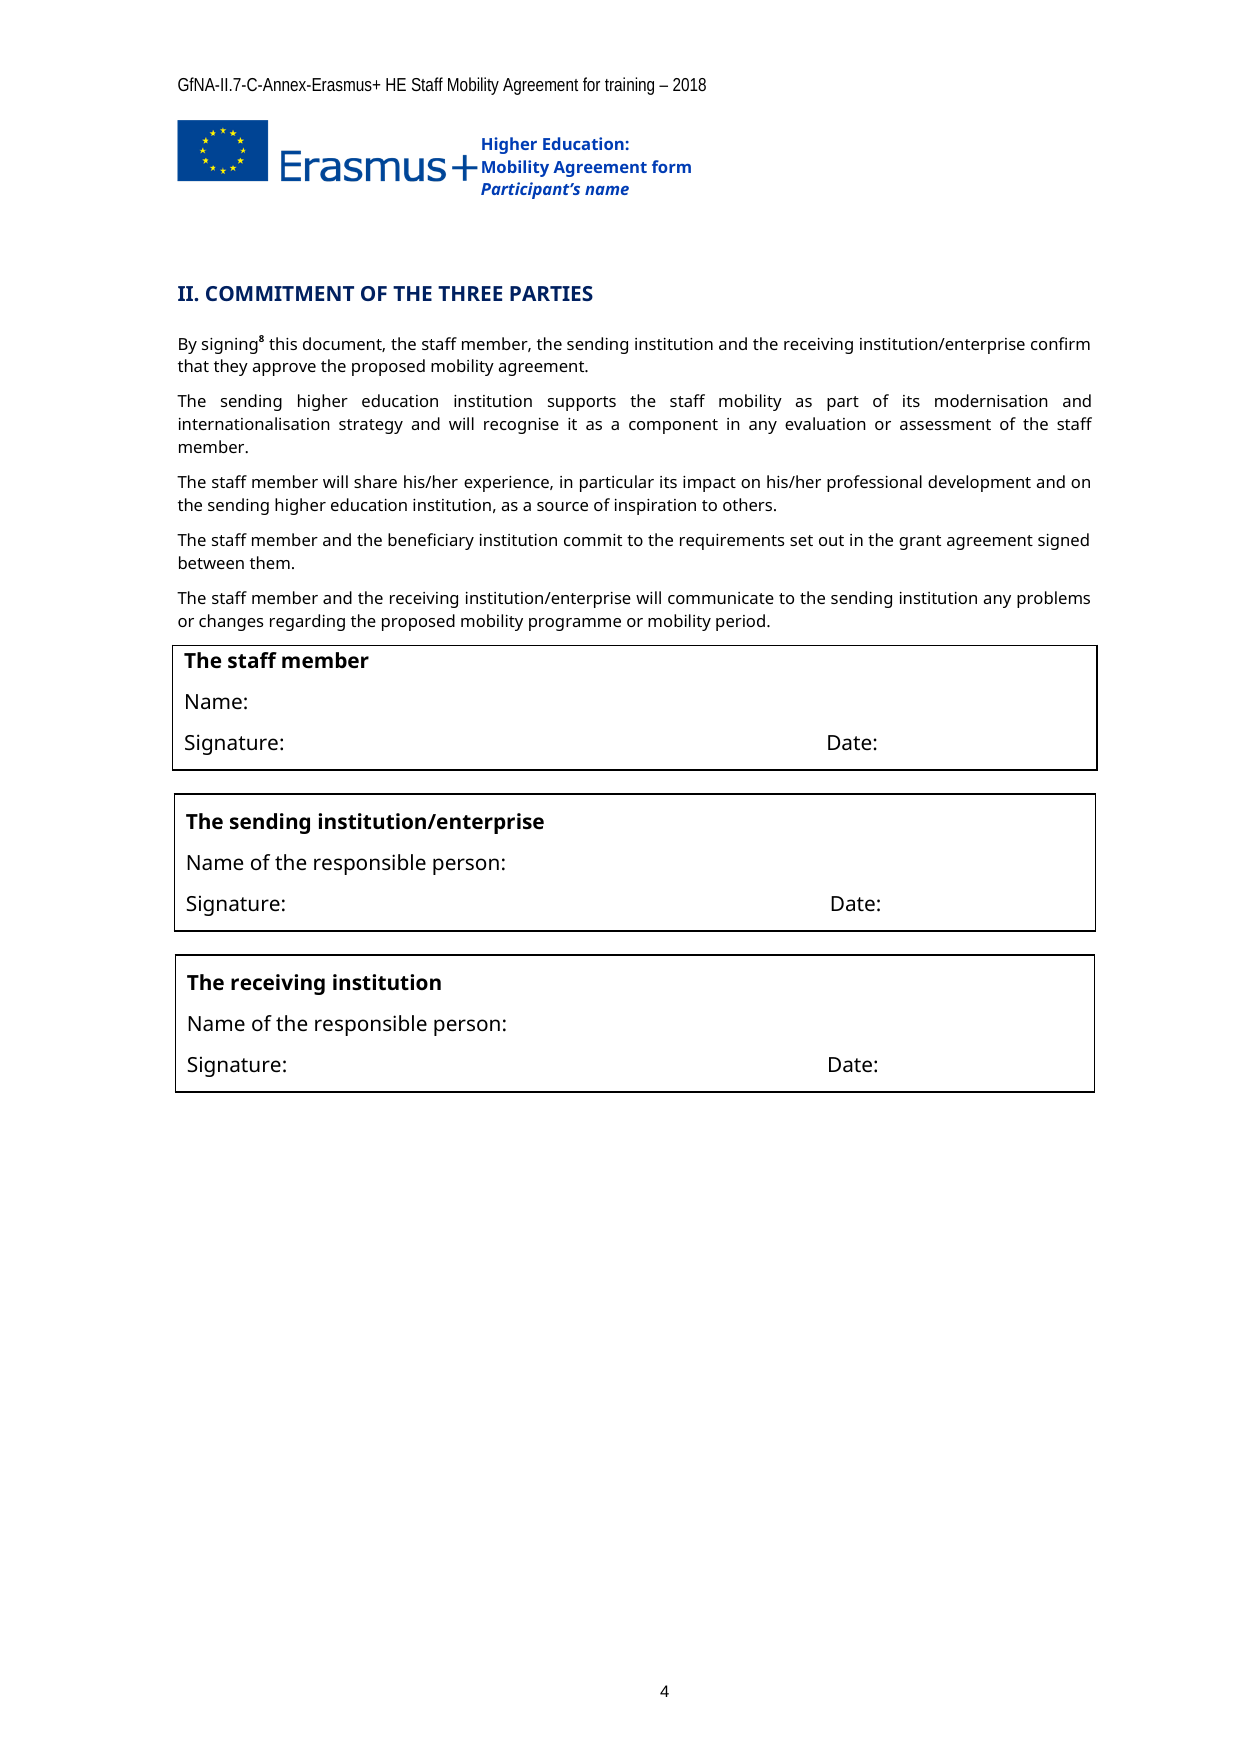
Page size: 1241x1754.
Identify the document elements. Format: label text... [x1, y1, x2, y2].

table_header The staff member Name: Signature: Date: [173, 646, 1096, 769]
text The staff member and the beneficiary institution commit to the requirements set out in the grant agreement signed between them. [177, 529, 1092, 574]
text The staff member and the receiving institution/enterprise will communicate to the sending institution any problems or changes regarding the proposed mobility programme or mobility period. [177, 587, 1092, 632]
text The staff member will share his/her experience, in particular its impact on his/her professional development and on the sending higher education institution, as a source of inspiration to others. [177, 471, 1092, 516]
table_header The sending institution/enterprise Name of the responsible person: Signature: Date: [175, 795, 1095, 930]
text The sending higher education institution supports the staff mobility as part of its modernisation and internationalisation strategy and will recognise it as a component in any evaluation or assessment of the staff member. [177, 390, 1092, 458]
text By signing this document, the staff member, the sending institution and the receiving institution/enterprise confirm that they approve the proposed mobility agreement. [177, 332, 1092, 378]
text II. COMMITMENT OF THE THREE PARTIES [177, 279, 1092, 307]
picture [177, 120, 478, 182]
table_header The receiving institution Name of the responsible person: Signature: Date: [176, 956, 1094, 1091]
